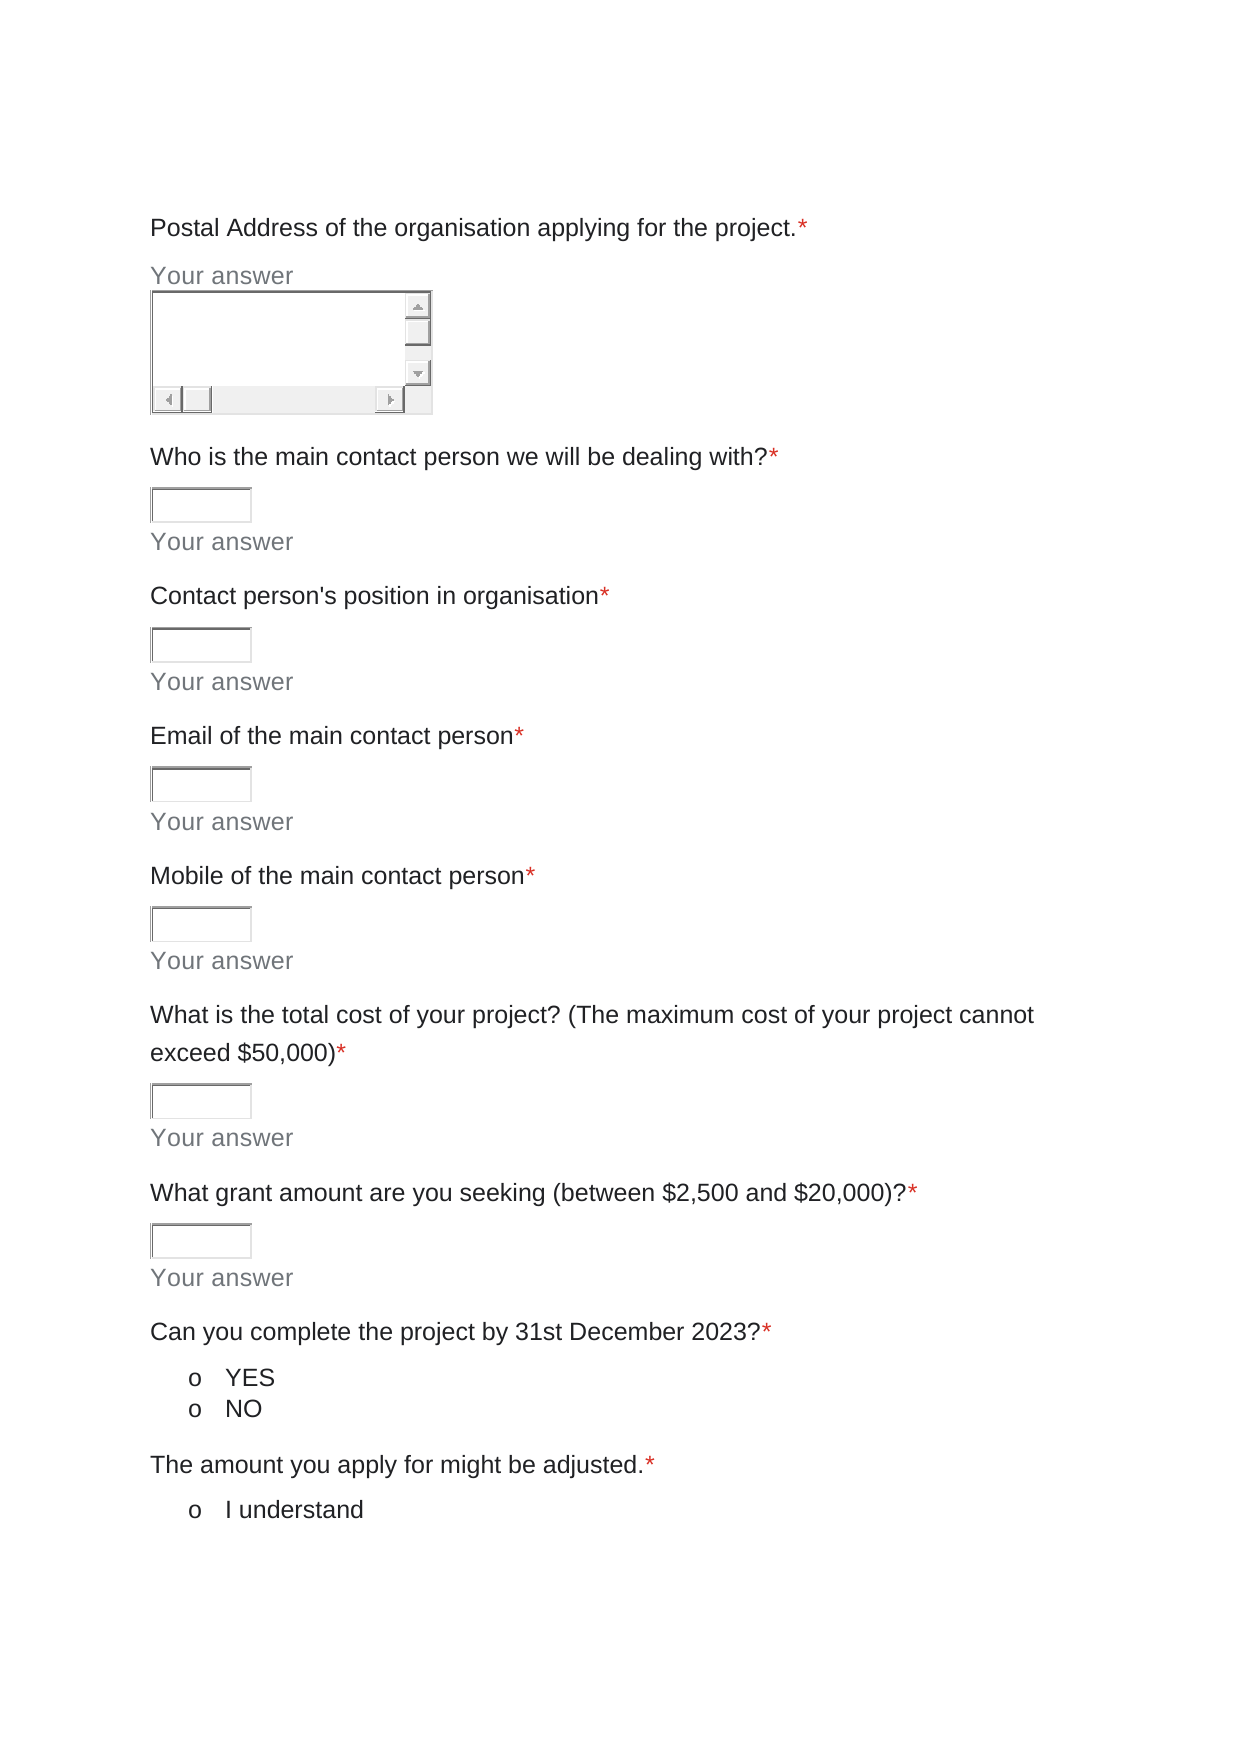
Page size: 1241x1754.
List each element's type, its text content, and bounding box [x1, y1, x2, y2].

list NO [187, 1394, 1090, 1424]
text Your answer [150, 258, 1090, 289]
text The amount you apply for might be adjusted.* [150, 1441, 1090, 1479]
text Your answer [150, 1261, 1090, 1292]
text Postal Address of the organisation applying for the project.* [150, 204, 1090, 242]
text Email of the main contact person* [150, 712, 1090, 750]
list I understand [187, 1495, 1090, 1526]
text Contact person's position in organisation* [150, 573, 1090, 610]
text Your answer [150, 664, 1090, 696]
text Your answer [150, 525, 1090, 556]
text What grant amount are you seeking (between $2,500 and $20,000)?* [150, 1169, 1090, 1206]
text Can you complete the project by 31st December 2023?* [150, 1308, 1090, 1346]
text Your answer [150, 804, 1090, 835]
text What is the total cost of your project? (The maximum cost of your project cannot exceed $50,000)* [150, 992, 1090, 1067]
text Mobile of the main contact person* [150, 852, 1090, 889]
text Who is the main contact person we will be dealing with?* [150, 433, 1090, 470]
text Your answer [150, 1121, 1090, 1152]
text Your answer [150, 944, 1090, 975]
list YES [187, 1363, 1090, 1394]
